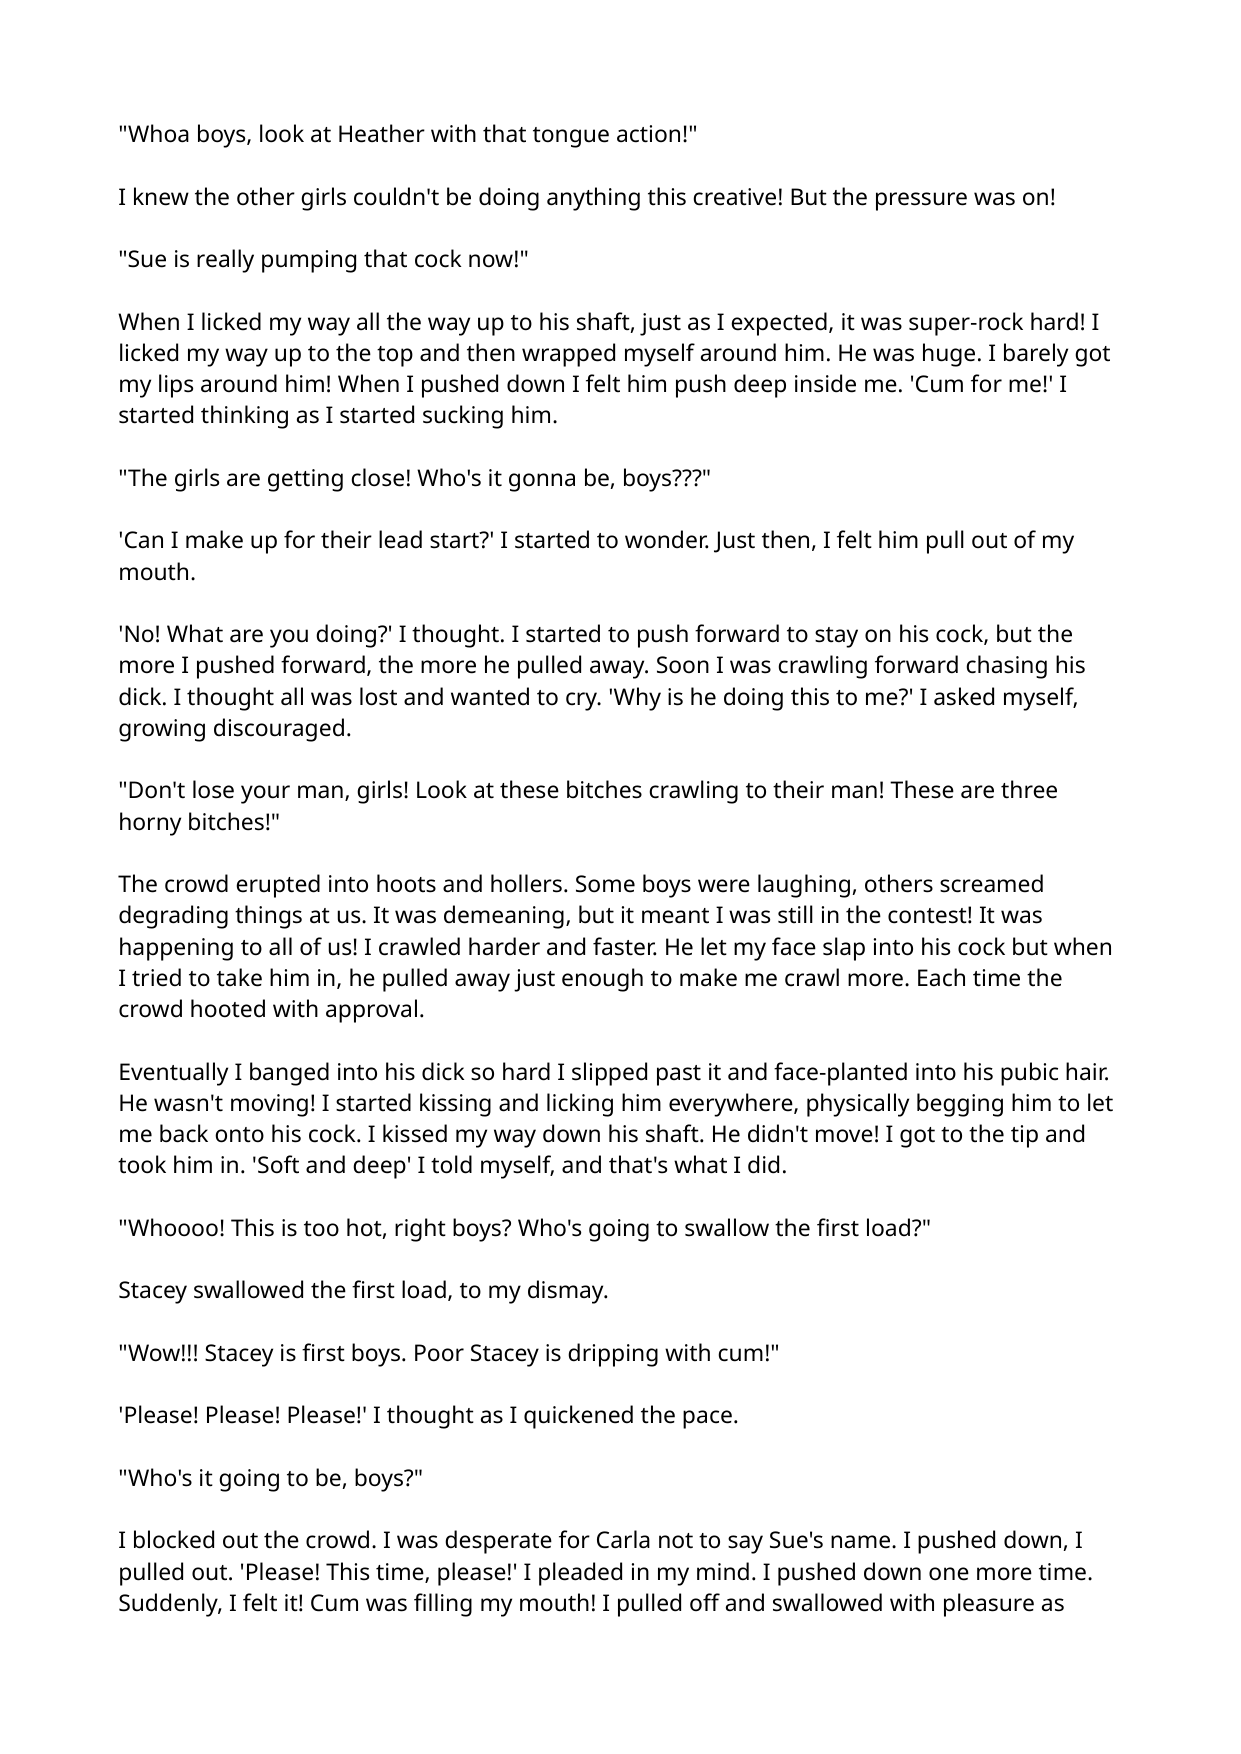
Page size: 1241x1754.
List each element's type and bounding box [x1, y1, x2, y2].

text [118, 118, 1122, 1618]
